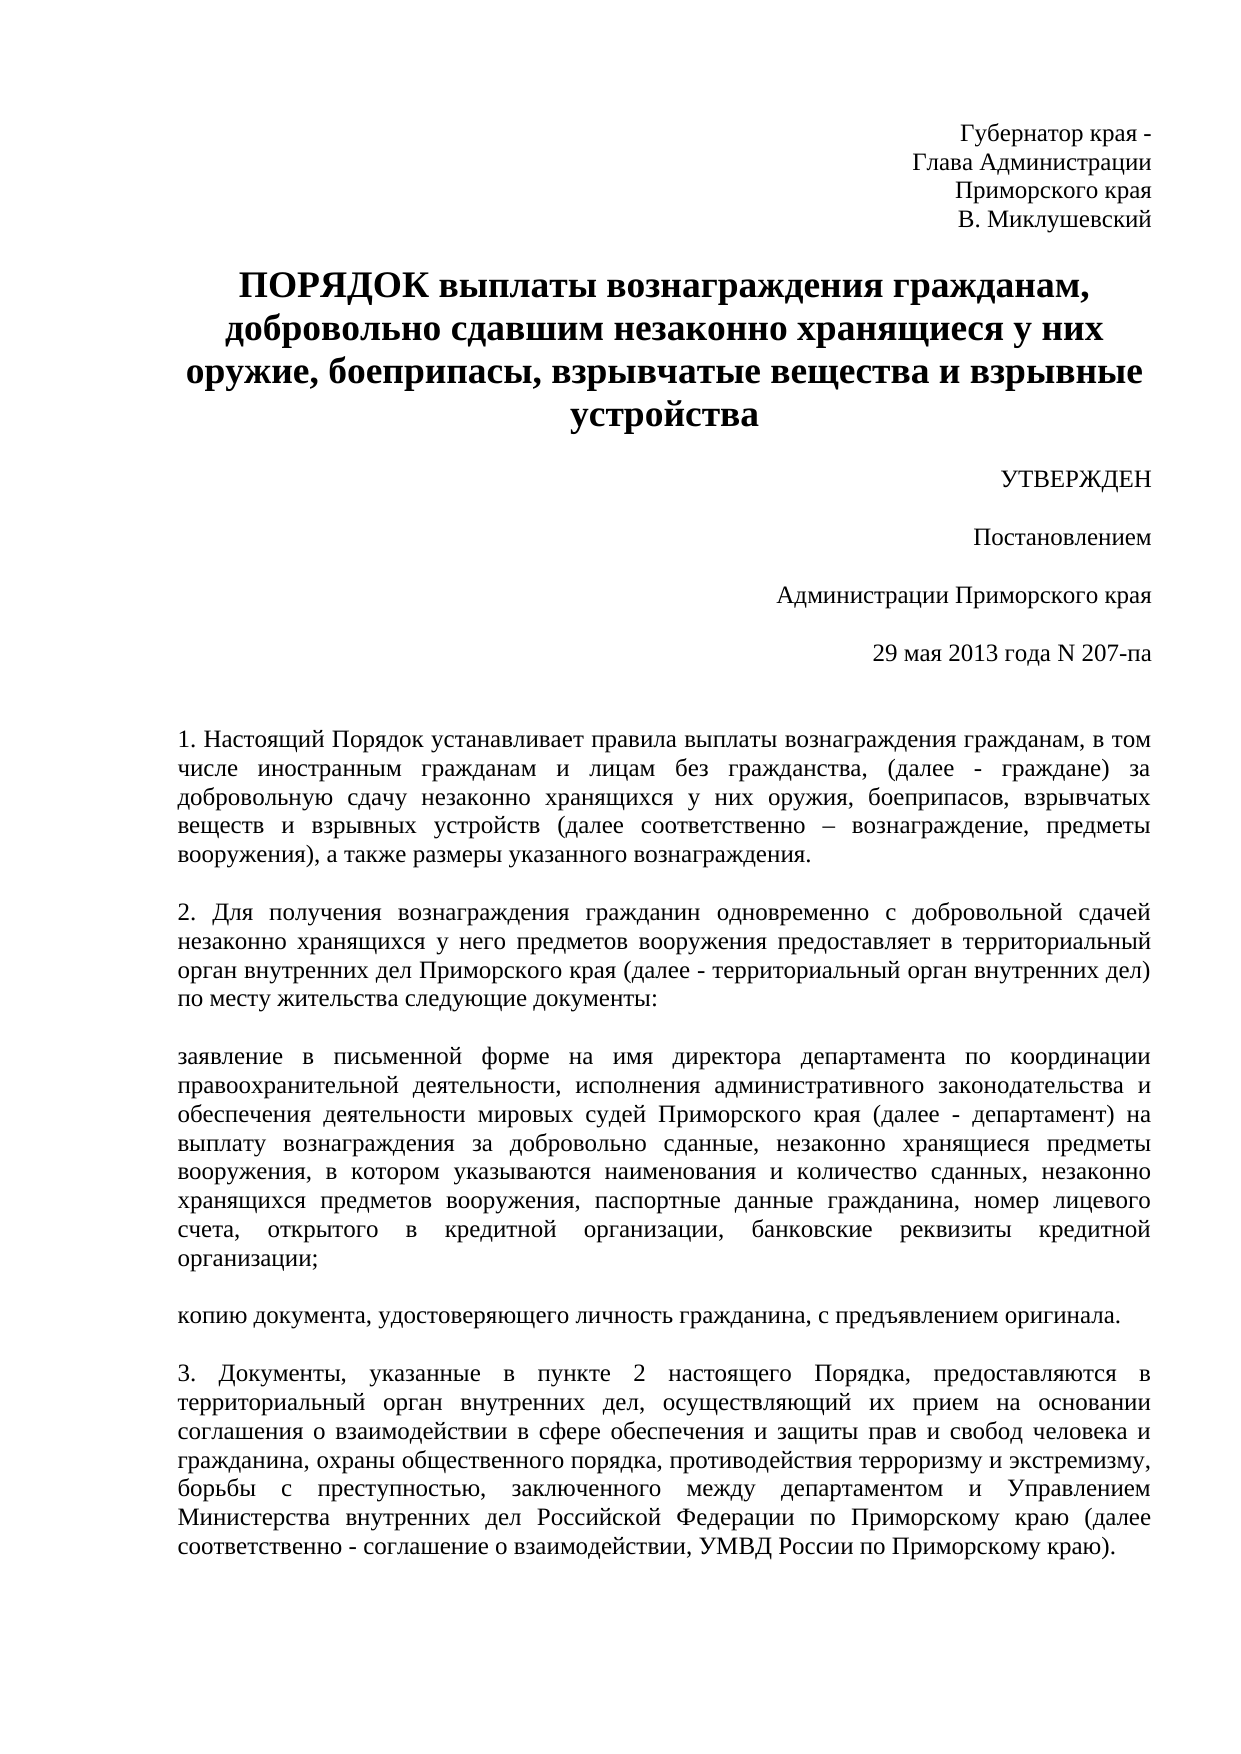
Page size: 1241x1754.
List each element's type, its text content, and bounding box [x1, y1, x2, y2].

text 1. Настоящий Порядок устанавливает правила выплаты вознаграждения гражданам, в том числе иностранным гражданам и лицам без гражданства, (далее - граждане) за добровольную сдачу незаконно хранящихся у них оружия, боеприпасов, взрывчатых веществ и взрывных устройств (далее соответственно – вознаграждение, предметы вооружения), а также размеры указанного вознаграждения. [177, 696, 1152, 868]
text заявление в письменной форме на имя директора департамента по координации правоохранительной деятельности, исполнения административного законодательства и обеспечения деятельности мировых судей Приморского края (далее - департамент) на выплату вознаграждения за добровольно сданные, незаконно хранящиеся предметы вооружения, в котором указываются наименования и количество сданных, незаконно хранящихся предметов вооружения, паспортные данные гражданина, номер лицевого счета, открытого в кредитной организации, банковские реквизиты кредитной организации; [177, 1041, 1152, 1271]
text 3. Документы, указанные в пункте 2 настоящего Порядка, предоставляются в территориальный орган внутренних дел, осуществляющий их прием на основании соглашения о взаимодействии в сфере обеспечения и защиты прав и свобод человека и гражданина, охраны общественного порядка, противодействия терроризму и экстремизму, борьбы с преступностью, заключенного между департаментом и Управлением Министерства внутренних дел Российской Федерации по Приморскому краю (далее соответственно - соглашение о взаимодействии, УМВД России по Приморскому краю). [177, 1358, 1152, 1560]
text Администрации Приморского края [177, 580, 1152, 608]
text 2. Для получения вознаграждения гражданин одновременно с добровольной сдачей незаконно хранящихся у него предметов вооружения предоставляет в территориальный орган внутренних дел Приморского края (далее - территориальный орган внутренних дел) по месту жительства следующие документы: [177, 897, 1152, 1012]
text 29 мая 2013 года N 207-па [177, 638, 1152, 666]
text УТВЕРЖДЕН [177, 464, 1152, 493]
text Постановлением [177, 522, 1152, 551]
text копию документа, удостоверяющего личность гражданина, с предъявлением оригинала. [177, 1301, 1152, 1329]
text Губернатор края - Глава Администрации Приморского края В. Миклушевский [177, 118, 1152, 233]
text ПОРЯДОК выплаты вознаграждения гражданам, добровольно сдавшим незаконно хранящиеся у них оружие, боеприпасы, взрывчатые вещества и взрывные устройства [177, 262, 1152, 435]
